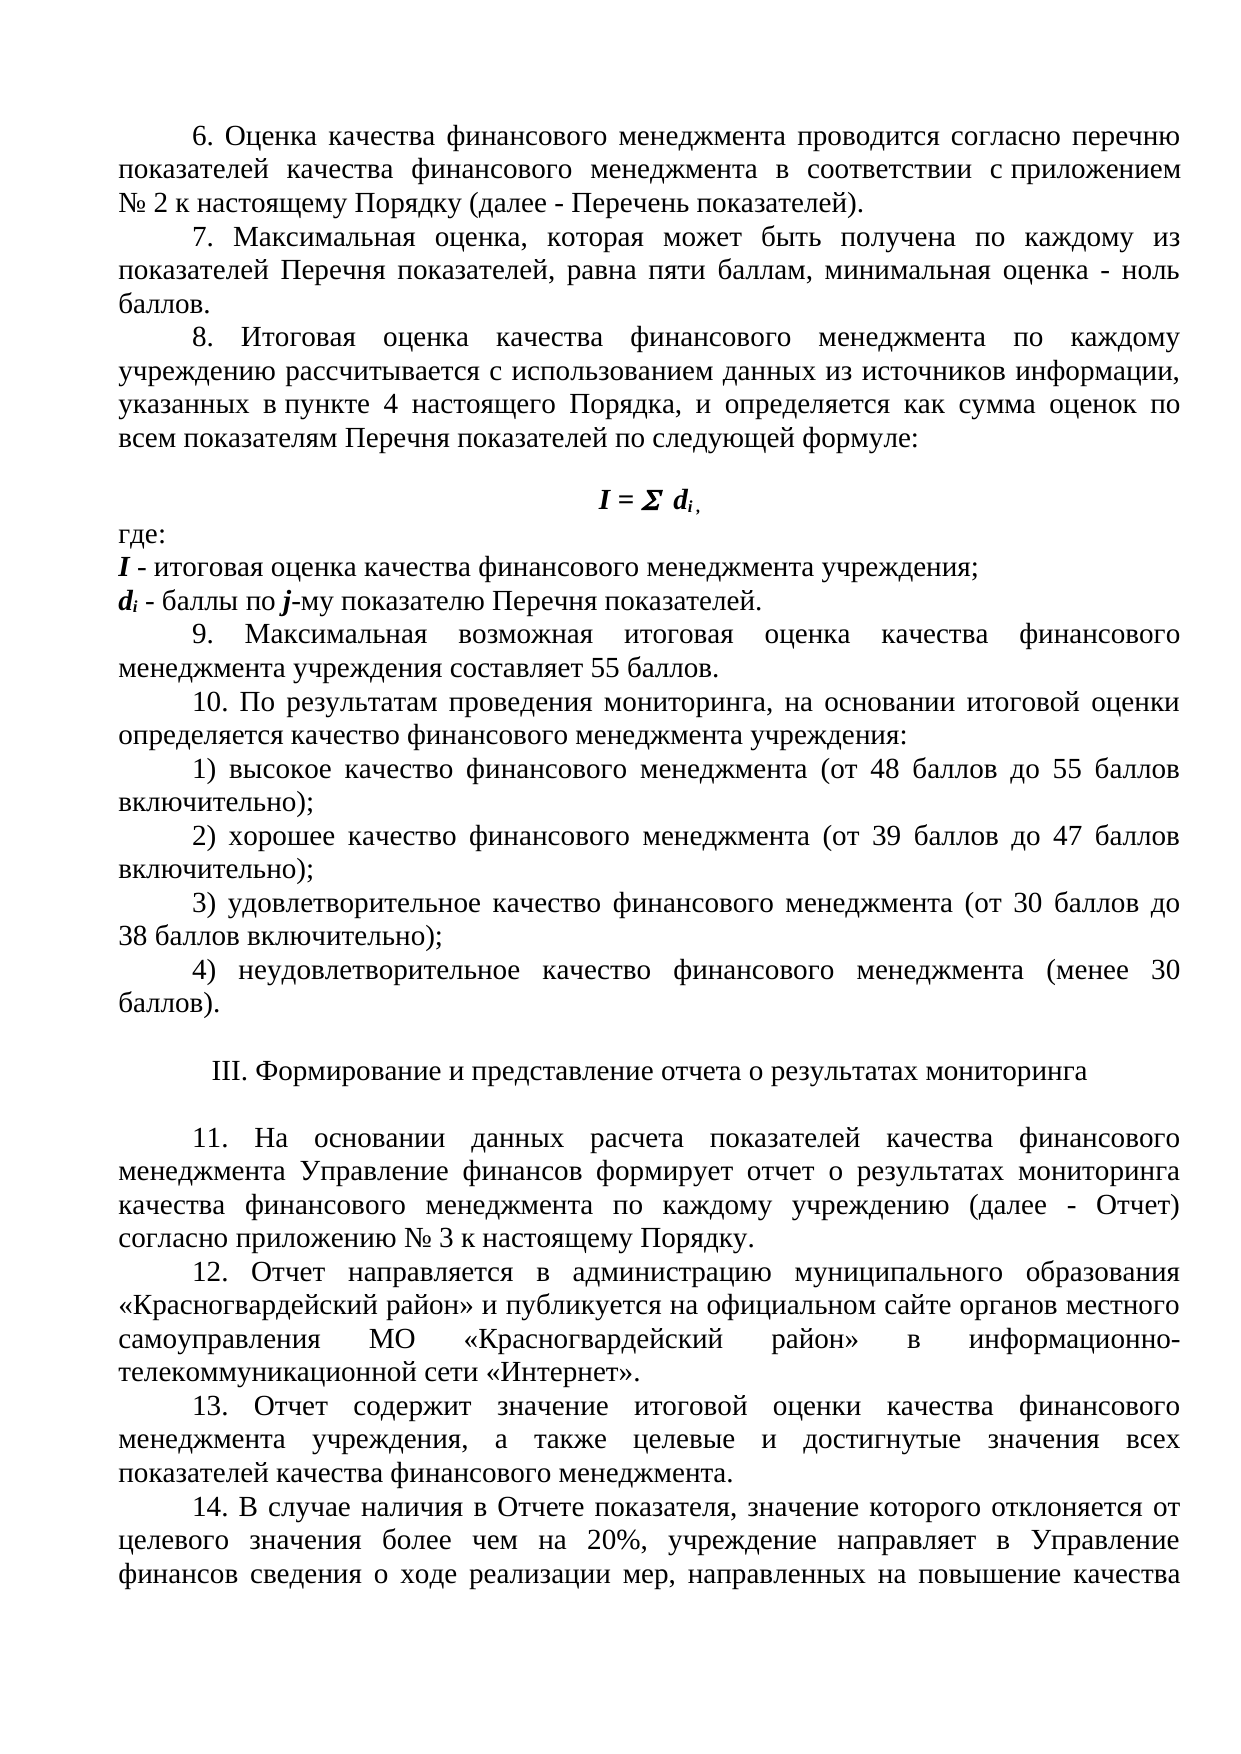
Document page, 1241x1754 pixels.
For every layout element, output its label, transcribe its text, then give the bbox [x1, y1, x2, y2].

text 1) высокое качество финансового менеджмента (от 48 баллов до 55 баллов включительно); [118, 751, 1181, 818]
text di - баллы по j-му показателю Перечня показателей. [118, 583, 1181, 617]
text 12. Отчет направляется в администрацию муниципального образования «Красногвардейский район» и публикуется на официальном сайте органов местного самоуправления МО «Красногвардейский район» в информационно-телекоммуникационной сети «Интернет». [118, 1254, 1181, 1388]
text 6. Оценка качества финансового менеджмента проводится согласно перечню показателей качества финансового менеджмента в соответствии с приложением № 2 к настоящему Порядку (далее - Перечень показателей). [118, 118, 1181, 219]
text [118, 1489, 1181, 1589]
text 11. На основании данных расчета показателей качества финансового менеджмента Управление финансов формирует отчет о результатах мониторинга качества финансового менеджмента по каждому учреждению (далее - Отчет) согласно приложению № 3 к настоящему Порядку. [118, 1120, 1181, 1254]
text где: [118, 516, 1181, 549]
text 7. Максимальная оценка, которая может быть получена по каждому из показателей Перечня показателей, равна пяти баллам, минимальная оценка - ноль баллов. [118, 219, 1181, 319]
text 13. Отчет содержит значение итоговой оценки качества финансового менеджмента учреждения, а также целевые и достигнутые значения всех показателей качества финансового менеджмента. [118, 1388, 1181, 1489]
text I - итоговая оценка качества финансового менеджмента учреждения; [118, 549, 1181, 583]
text I = di , [118, 482, 1181, 516]
text III. Формирование и представление отчета о результатах мониторинга [118, 1053, 1181, 1086]
text 8. Итоговая оценка качества финансового менеджмента по каждому учреждению рассчитывается с использованием данных из источников информации, указанных в пункте 4 настоящего Порядка, и определяется как сумма оценок по всем показателям Перечня показателей по следующей формуле: [118, 319, 1181, 453]
text 9. Максимальная возможная итоговая оценка качества финансового менеджмента учреждения составляет 55 баллов. [118, 617, 1181, 684]
text 3) удовлетворительное качество финансового менеджмента (от 30 баллов до 38 баллов включительно); [118, 885, 1181, 952]
text 10. По результатам проведения мониторинга, на основании итоговой оценки определяется качество финансового менеджмента учреждения: [118, 684, 1181, 751]
text 2) хорошее качество финансового менеджмента (от 39 баллов до 47 баллов включительно); [118, 818, 1181, 885]
text 4) неудовлетворительное качество финансового менеджмента (менее 30 баллов). [118, 952, 1181, 1019]
